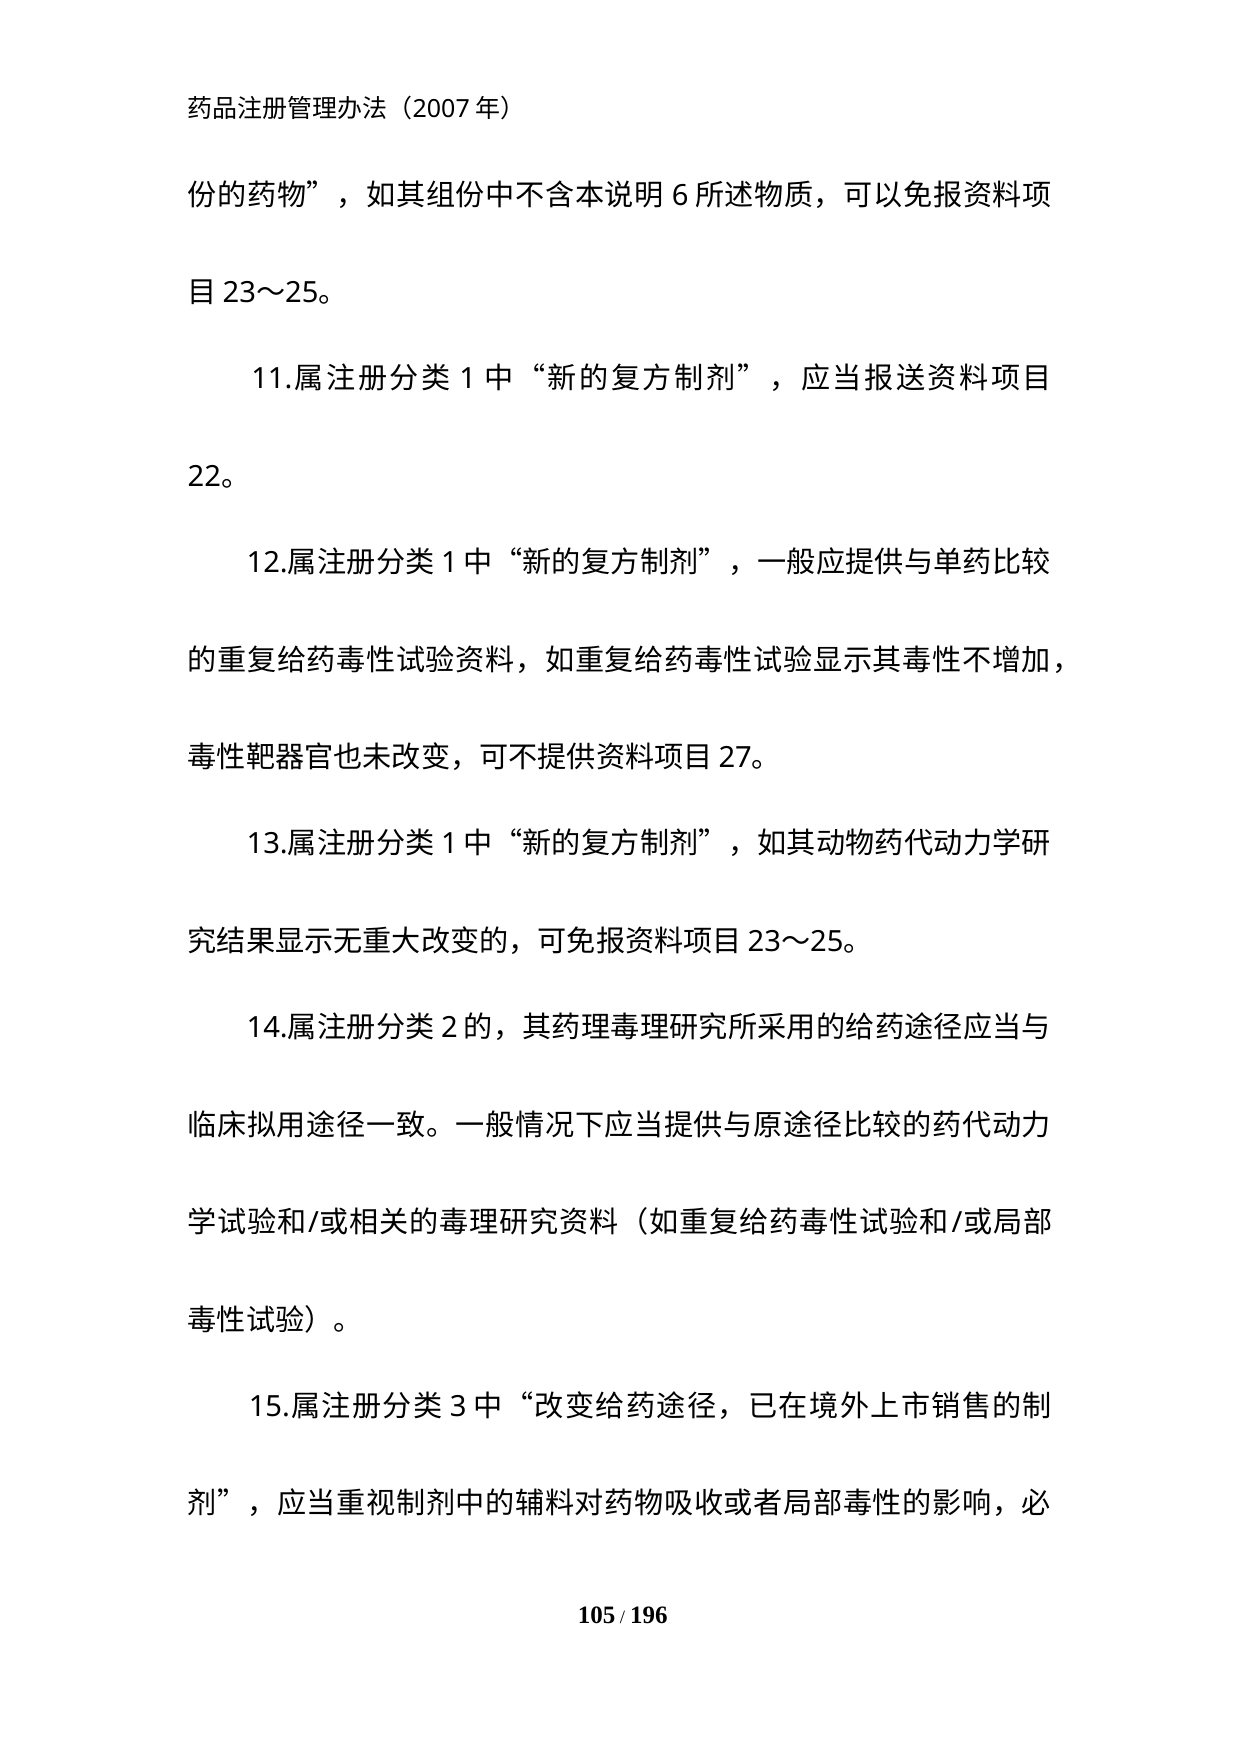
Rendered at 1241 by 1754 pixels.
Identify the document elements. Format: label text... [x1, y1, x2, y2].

text 13.属注册分类1中“新的复方制剂”，如其动物药代动力学研究结果显示无重大改变的，可免报资料项目23～25。 [187, 808, 1053, 971]
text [187, 1371, 1053, 1533]
text 11.属注册分类1中“新的复方制剂”，应当报送资料项目22。 [187, 344, 1053, 506]
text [187, 160, 1053, 323]
text 12.属注册分类1中“新的复方制剂”，一般应提供与单药比较的重复给药毒性试验资料，如重复给药毒性试验显示其毒性不增加，毒性靶器官也未改变，可不提供资料项目27。 [187, 527, 1053, 787]
text 14.属注册分类2的，其药理毒理研究所采用的给药途径应当与临床拟用途径一致。一般情况下应当提供与原途径比较的药代动力学试验和/或相关的毒理研究资料（如重复给药毒性试验和/或局部毒性试验）。 [187, 992, 1053, 1350]
